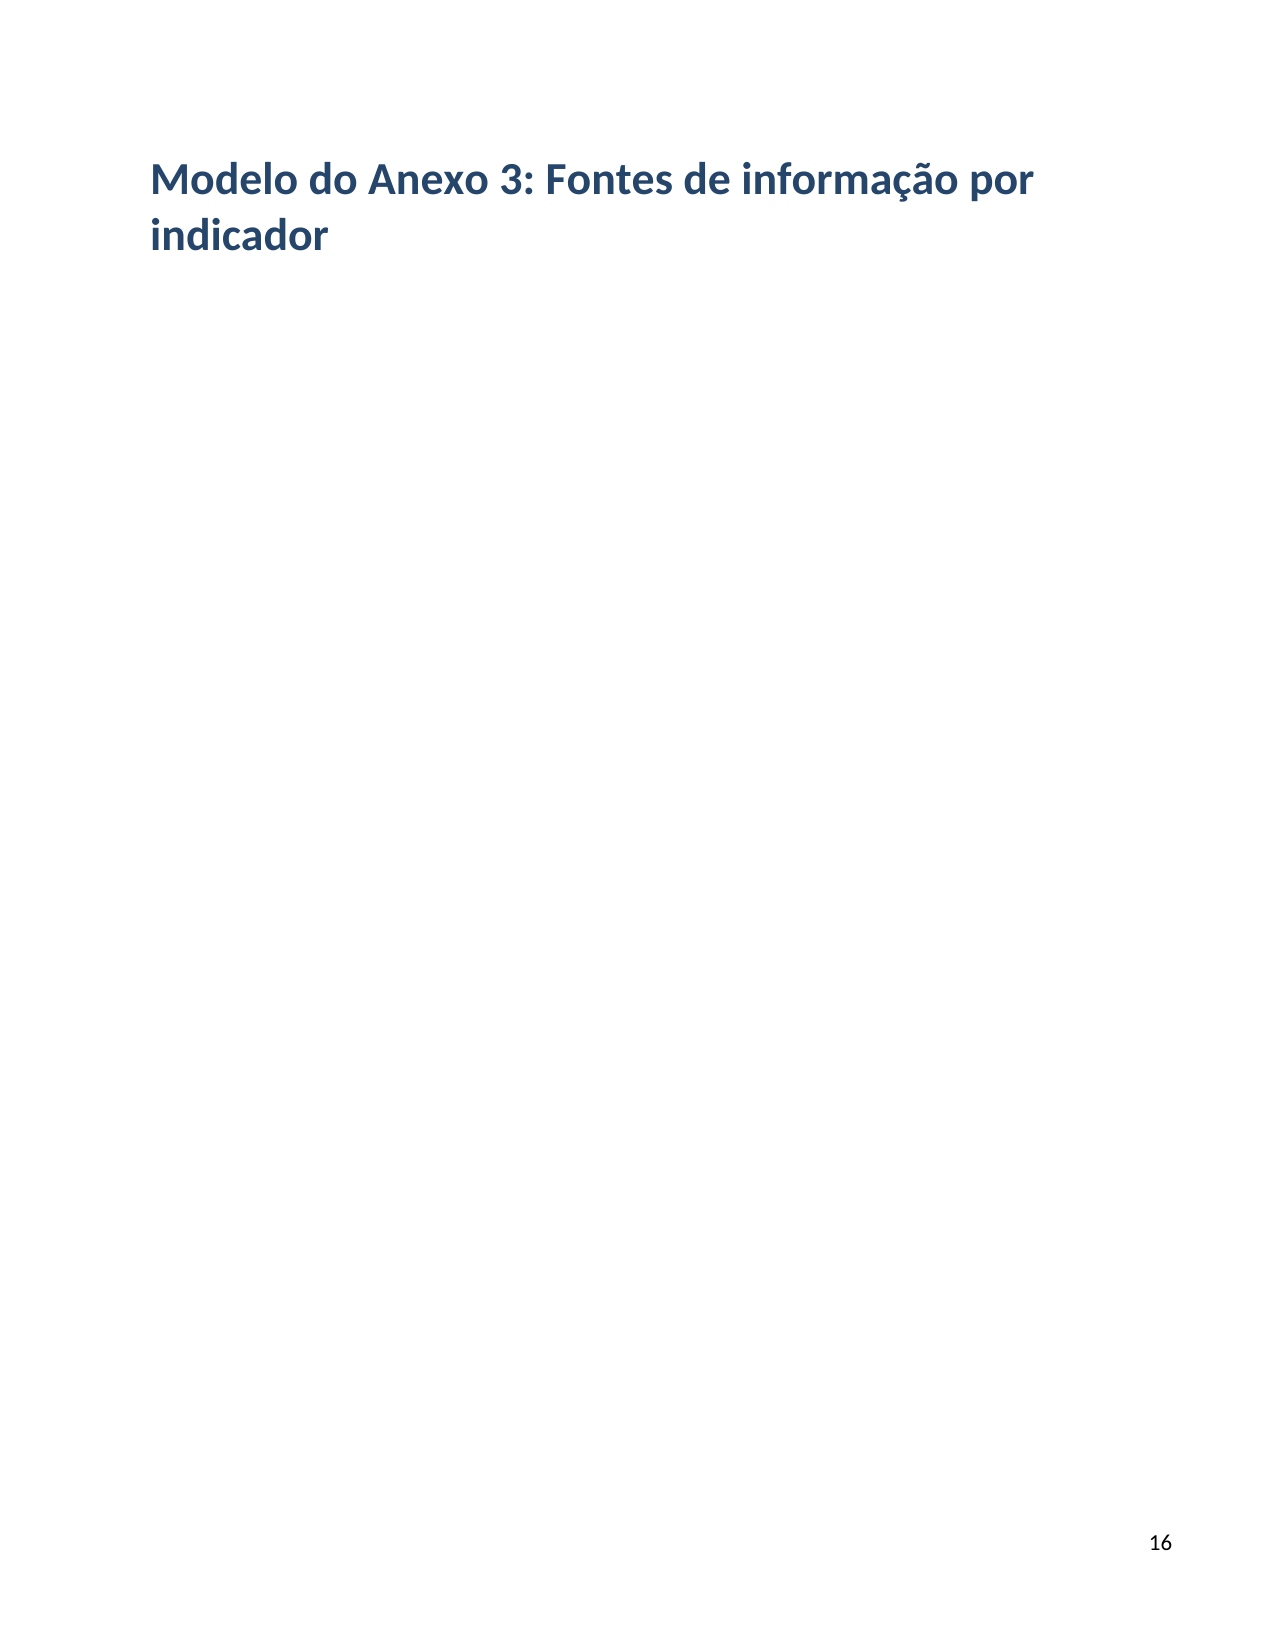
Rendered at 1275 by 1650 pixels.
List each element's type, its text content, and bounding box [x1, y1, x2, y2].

text Modelo do Anexo 3: Fontes de informação por indicador [150, 150, 1169, 262]
